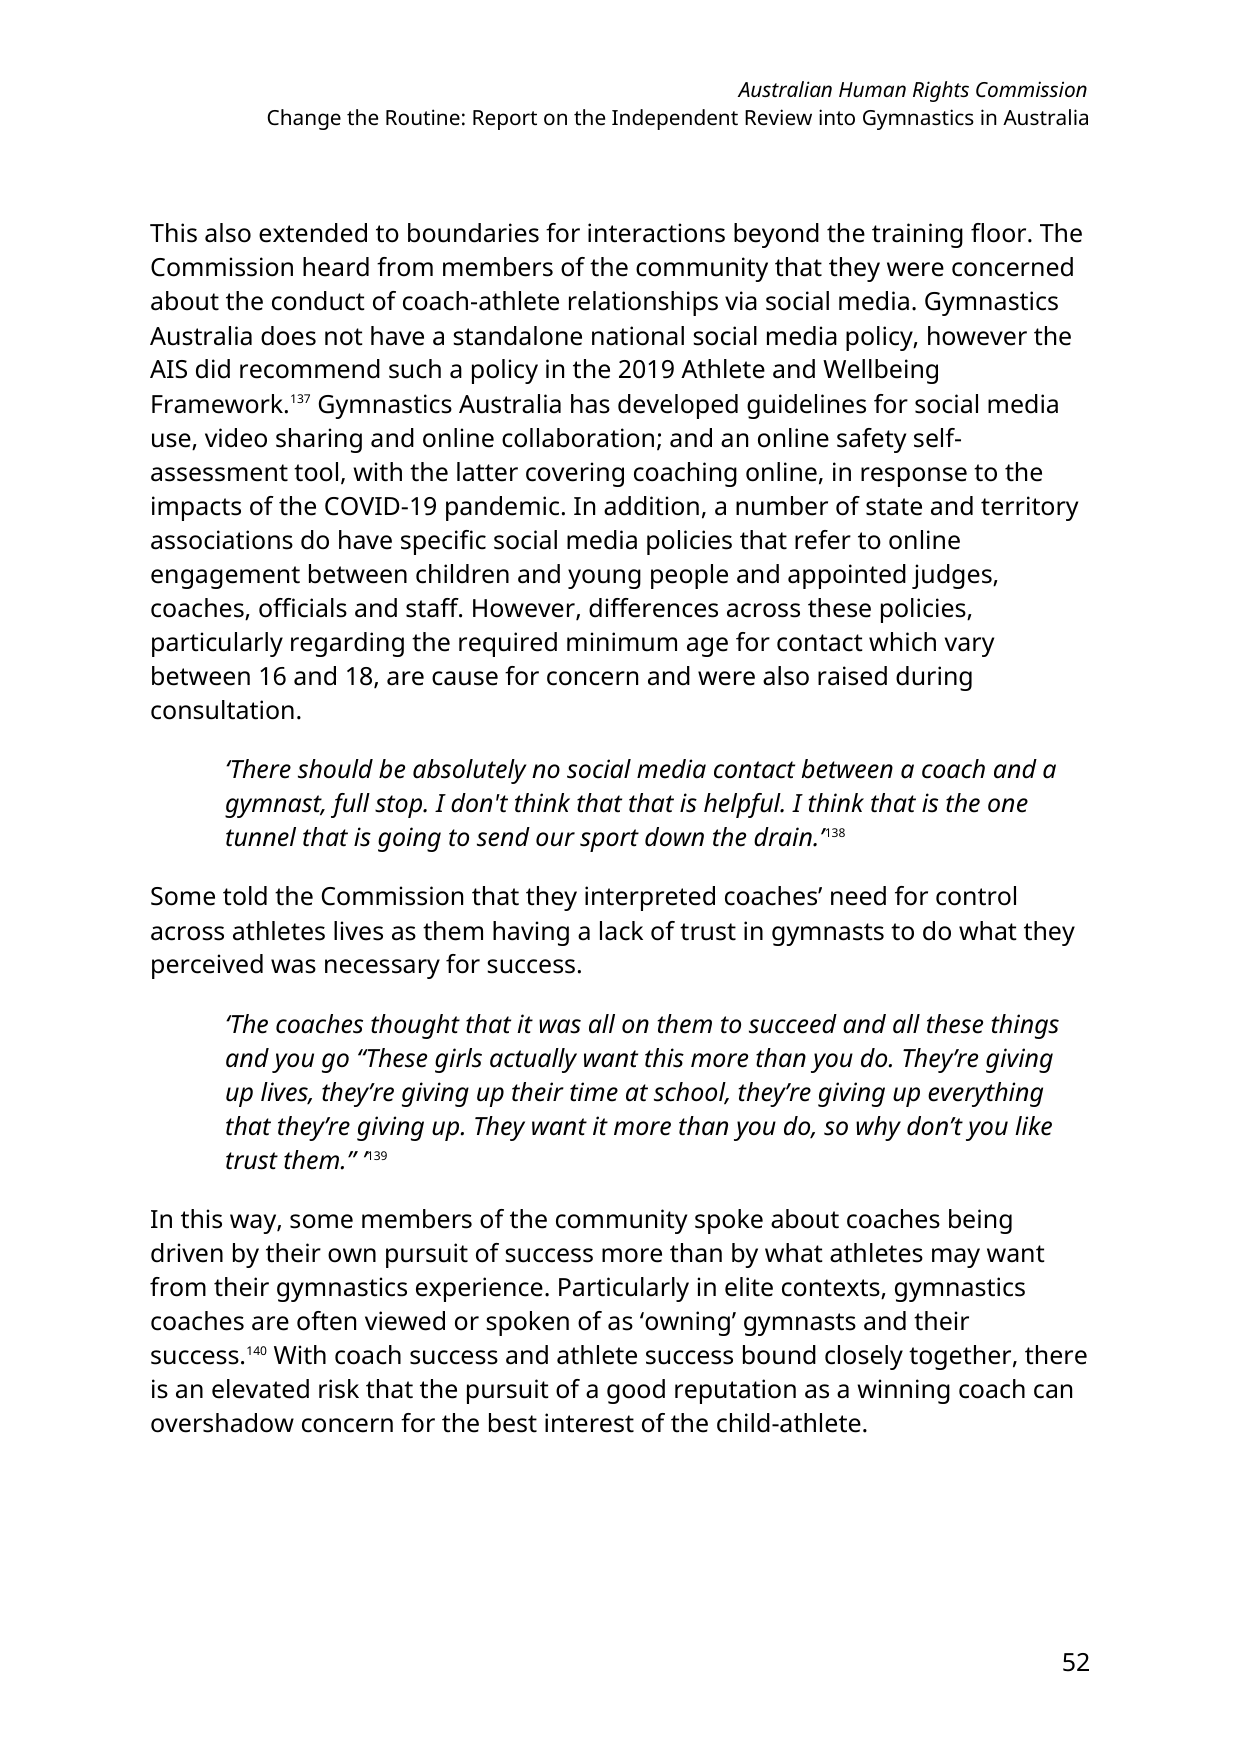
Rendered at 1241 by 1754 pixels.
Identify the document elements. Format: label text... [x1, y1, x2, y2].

text This also extended to boundaries for interactions beyond the training floor. The Commission heard from members of the community that they were concerned about the conduct of coach-athlete relationships via social media. Gymnastics Australia does not have a standalone national social media policy, however the AIS did recommend such a policy in the 2019 Athlete and Wellbeing Framework. Gymnastics Australia has developed guidelines for social media use, video sharing and online collaboration; and an online safety self-assessment tool, with the latter covering coaching online, in response to the impacts of the COVID-19 pandemic. In addition, a number of state and territory associations do have specific social media policies that refer to online engagement between children and young people and appointed judges, coaches, officials and staff. However, differences across these policies, particularly regarding the required minimum age for contact which vary between 16 and 18, are cause for concern and were also raised during consultation. [150, 216, 1090, 727]
text ‘The coaches thought that it was all on them to succeed and all these things and you go “These girls actually want this more than you do. They’re giving up lives, they’re giving up their time at school, they’re giving up everything that they’re giving up. They want it more than you do, so why don’t you like trust them.” ’ [225, 1006, 1090, 1177]
text ‘There should be absolutely no social media contact between a coach and a gymnast, full stop. I don't think that that is helpful. I think that is the one tunnel that is going to send our sport down the drain.’ [225, 752, 1090, 854]
text In this way, some members of the community spoke about coaches being driven by their own pursuit of success more than by what athletes may want from their gymnastics experience. Particularly in elite contexts, gymnastics coaches are often viewed or spoken of as ‘owning’ gymnasts and their success. With coach success and athlete success bound closely together, there is an elevated risk that the pursuit of a good reputation as a winning coach can overshadow concern for the best interest of the child-athlete. [150, 1202, 1090, 1440]
text Some told the Commission that they interpreted coaches’ need for control across athletes lives as them having a lack of trust in gymnasts to do what they perceived was necessary for success. [150, 879, 1090, 981]
